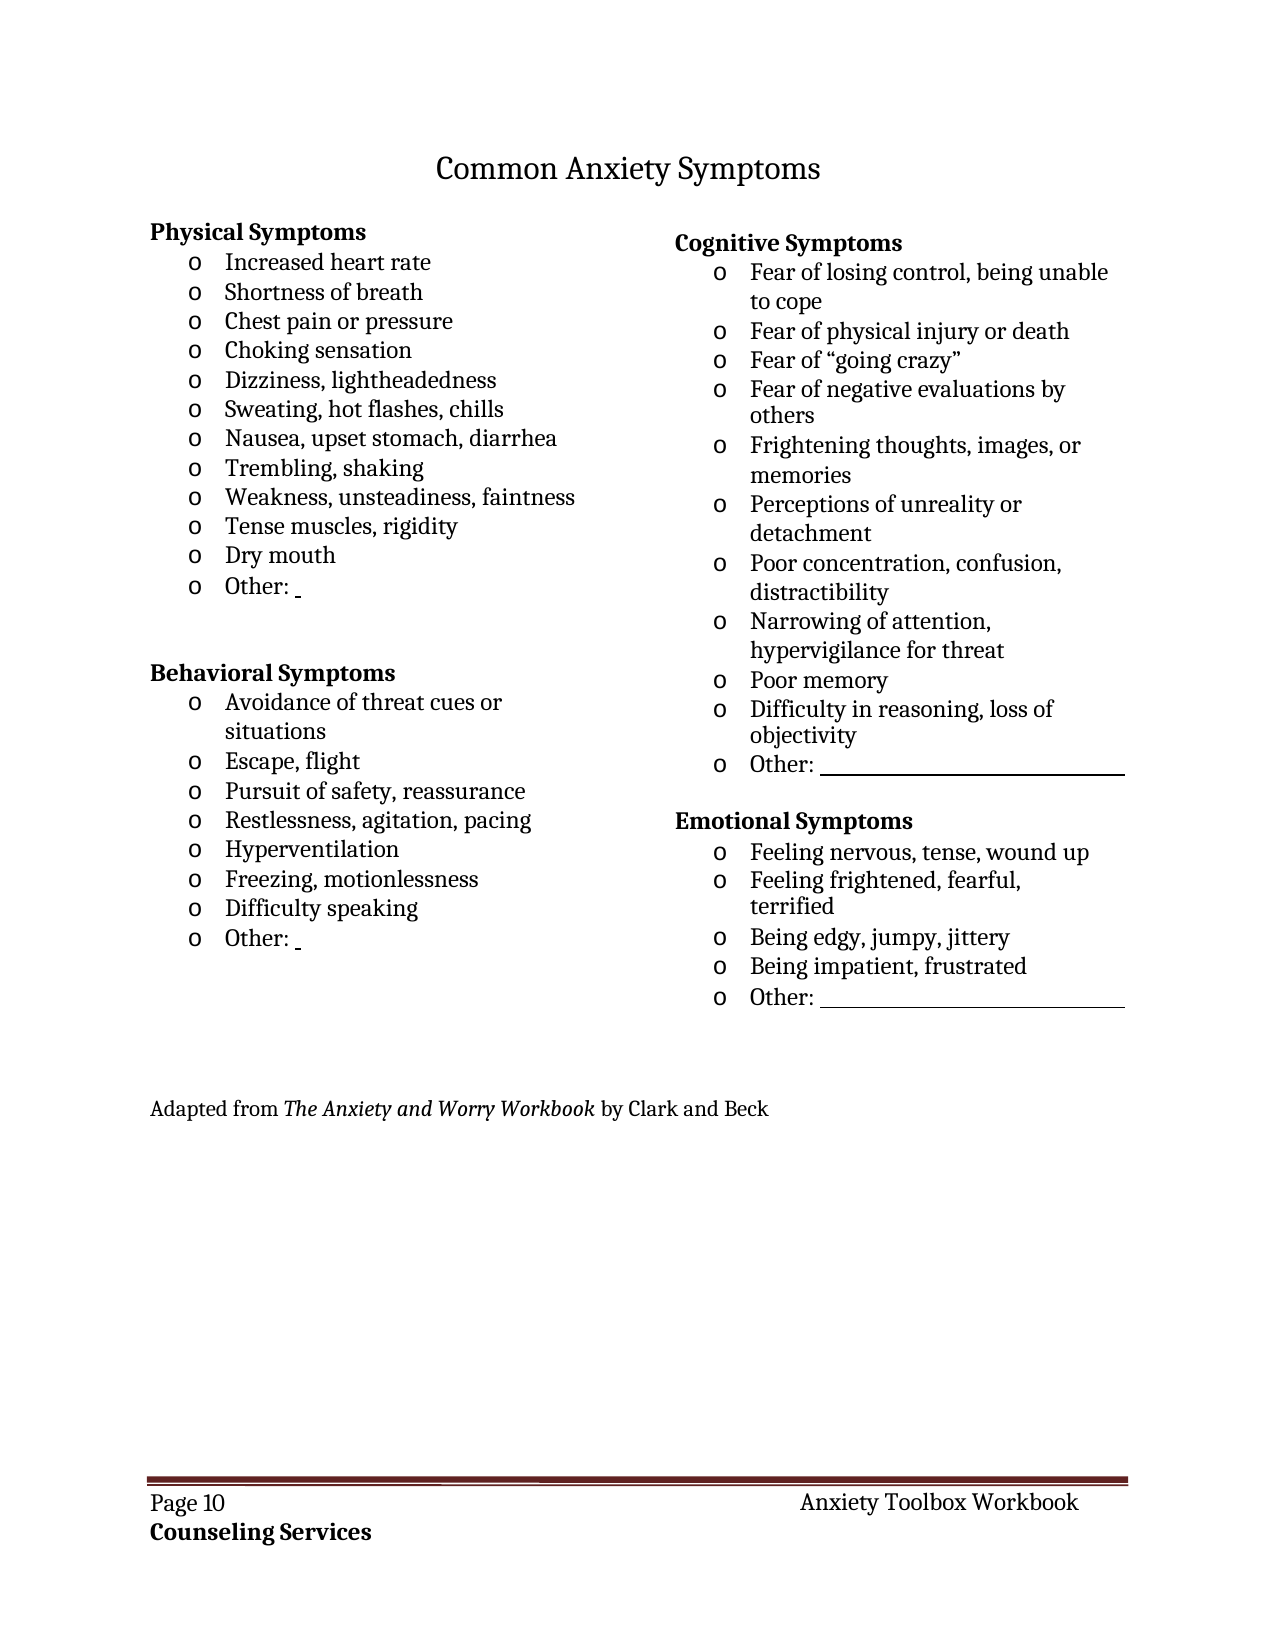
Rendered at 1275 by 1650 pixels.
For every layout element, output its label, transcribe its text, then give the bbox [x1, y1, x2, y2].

list Feeling nervous, tense, wound up [712, 836, 1144, 866]
list Trembling, shaking [187, 453, 599, 482]
list Feeling frightened, fearful, terrified [712, 866, 1031, 921]
subtitle Physical Symptoms [150, 217, 599, 247]
list Increased heart rate [187, 247, 599, 277]
list Pursuit of safety, reassurance [187, 776, 599, 805]
list Perceptions of unreality or detachment [712, 489, 1036, 547]
list Restlessness, agitation, pacing [187, 805, 599, 834]
list Avoidance of threat cues or situations [187, 687, 517, 746]
list Sweating, hot flashes, chills [187, 394, 599, 423]
list Narrowing of attention, hypervigilance for threat [712, 606, 1016, 664]
list Fear of “going crazy” [712, 346, 1144, 375]
list Dry mouth [187, 541, 599, 570]
list Nausea, upset stomach, diarrhea [187, 423, 599, 453]
list Freezing, motionlessness [187, 864, 599, 893]
list Dizziness, lightheadedness [187, 365, 599, 394]
subtitle Cognitive Symptoms [675, 228, 1144, 257]
subtitle Emotional Symptoms [675, 807, 1144, 836]
list Fear of physical injury or death [712, 316, 1144, 346]
list Shortness of breath [187, 277, 599, 306]
list Other: [187, 570, 599, 630]
list Other: [187, 922, 599, 983]
list Fear of negative evaluations by others [712, 375, 1082, 430]
list Difficulty speaking [187, 893, 599, 922]
list Tense muscles, rigidity [187, 511, 599, 541]
list Being edgy, jumpy, jittery [712, 921, 1144, 951]
list Weakness, unsteadiness, faintness [187, 482, 599, 511]
list Being impatient, frustrated [712, 951, 1144, 981]
list Poor concentration, confusion, distractibility [712, 548, 1076, 606]
list Fear of losing control, being unable to cope [712, 257, 1125, 316]
list Frightening thoughts, images, or memories [712, 431, 1095, 489]
list Hyperventilation [187, 834, 599, 864]
list Other: [712, 981, 1144, 1011]
text Common Anxiety Symptoms [436, 150, 1144, 188]
list Other: [712, 750, 1144, 780]
list Poor memory [712, 664, 1144, 694]
subtitle Behavioral Symptoms [150, 658, 599, 687]
list Choking sensation [187, 335, 599, 365]
list Chest pain or pressure [187, 306, 599, 335]
list Escape, flight [187, 746, 599, 776]
list Difficulty in reasoning, loss of objectivity [712, 695, 1065, 749]
text Adapted from The Anxiety and Worry Workbook by Clark and Beck [150, 1096, 1144, 1122]
